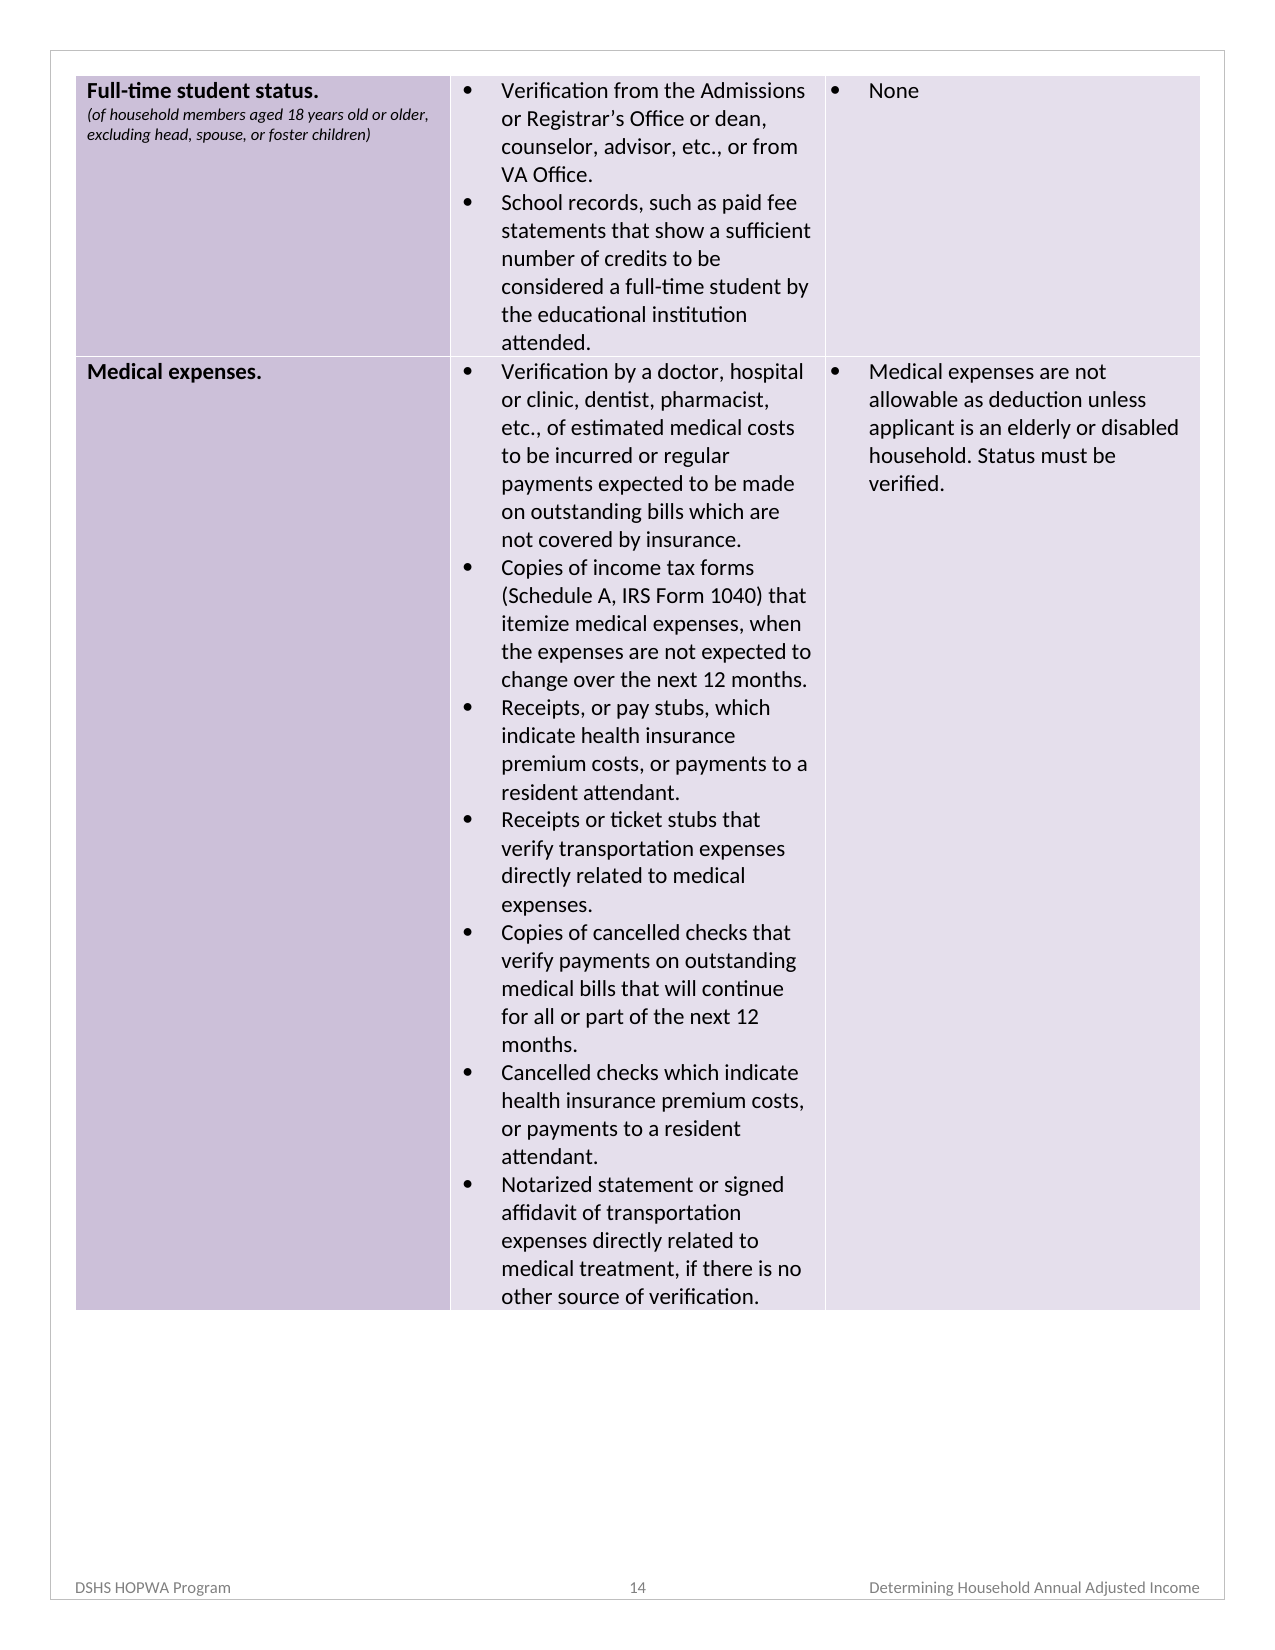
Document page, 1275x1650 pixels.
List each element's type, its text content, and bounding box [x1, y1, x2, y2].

table_header None [826, 76, 1200, 356]
table_cell Verification by a doctor, hospital or clinic, dentist, pharmacist, etc., of estimated medical costs to be incurred or regular payments expected to be made on outstanding bills which are not covered by insurance. Copies of income tax forms (Schedule A, IRS Form 1040) that itemize medical expenses, when the expenses are not expected to change over the next 12 months. Receipts, or pay stubs, which indicate health insurance premium costs, or payments to a resident attendant. Receipts or ticket stubs that verify transportation expenses directly related to medical expenses. Copies of cancelled checks that verify payments on outstanding medical bills that will continue for all or part of the next 12 months. Cancelled checks which indicate health insurance premium costs, or payments to a resident attendant. Notarized statement or signed affidavit of transportation expenses directly related to medical treatment, if there is no other source of verification. [451, 357, 825, 1310]
table_header Verification from the Admissions or Registrar’s Office or dean, counselor, advisor, etc., or from VA Office. School records, such as paid fee statements that show a sufficient number of credits to be considered a full-time student by the educational institution attended. [451, 76, 825, 356]
table_header Full-time student status. (of household members aged 18 years old or older, excluding head, spouse, or foster children) [76, 76, 450, 356]
table_cell Medical expenses. [76, 357, 450, 1310]
table_cell Medical expenses are not allowable as deduction unless applicant is an elderly or disabled household. Status must be verified. [826, 357, 1200, 1310]
